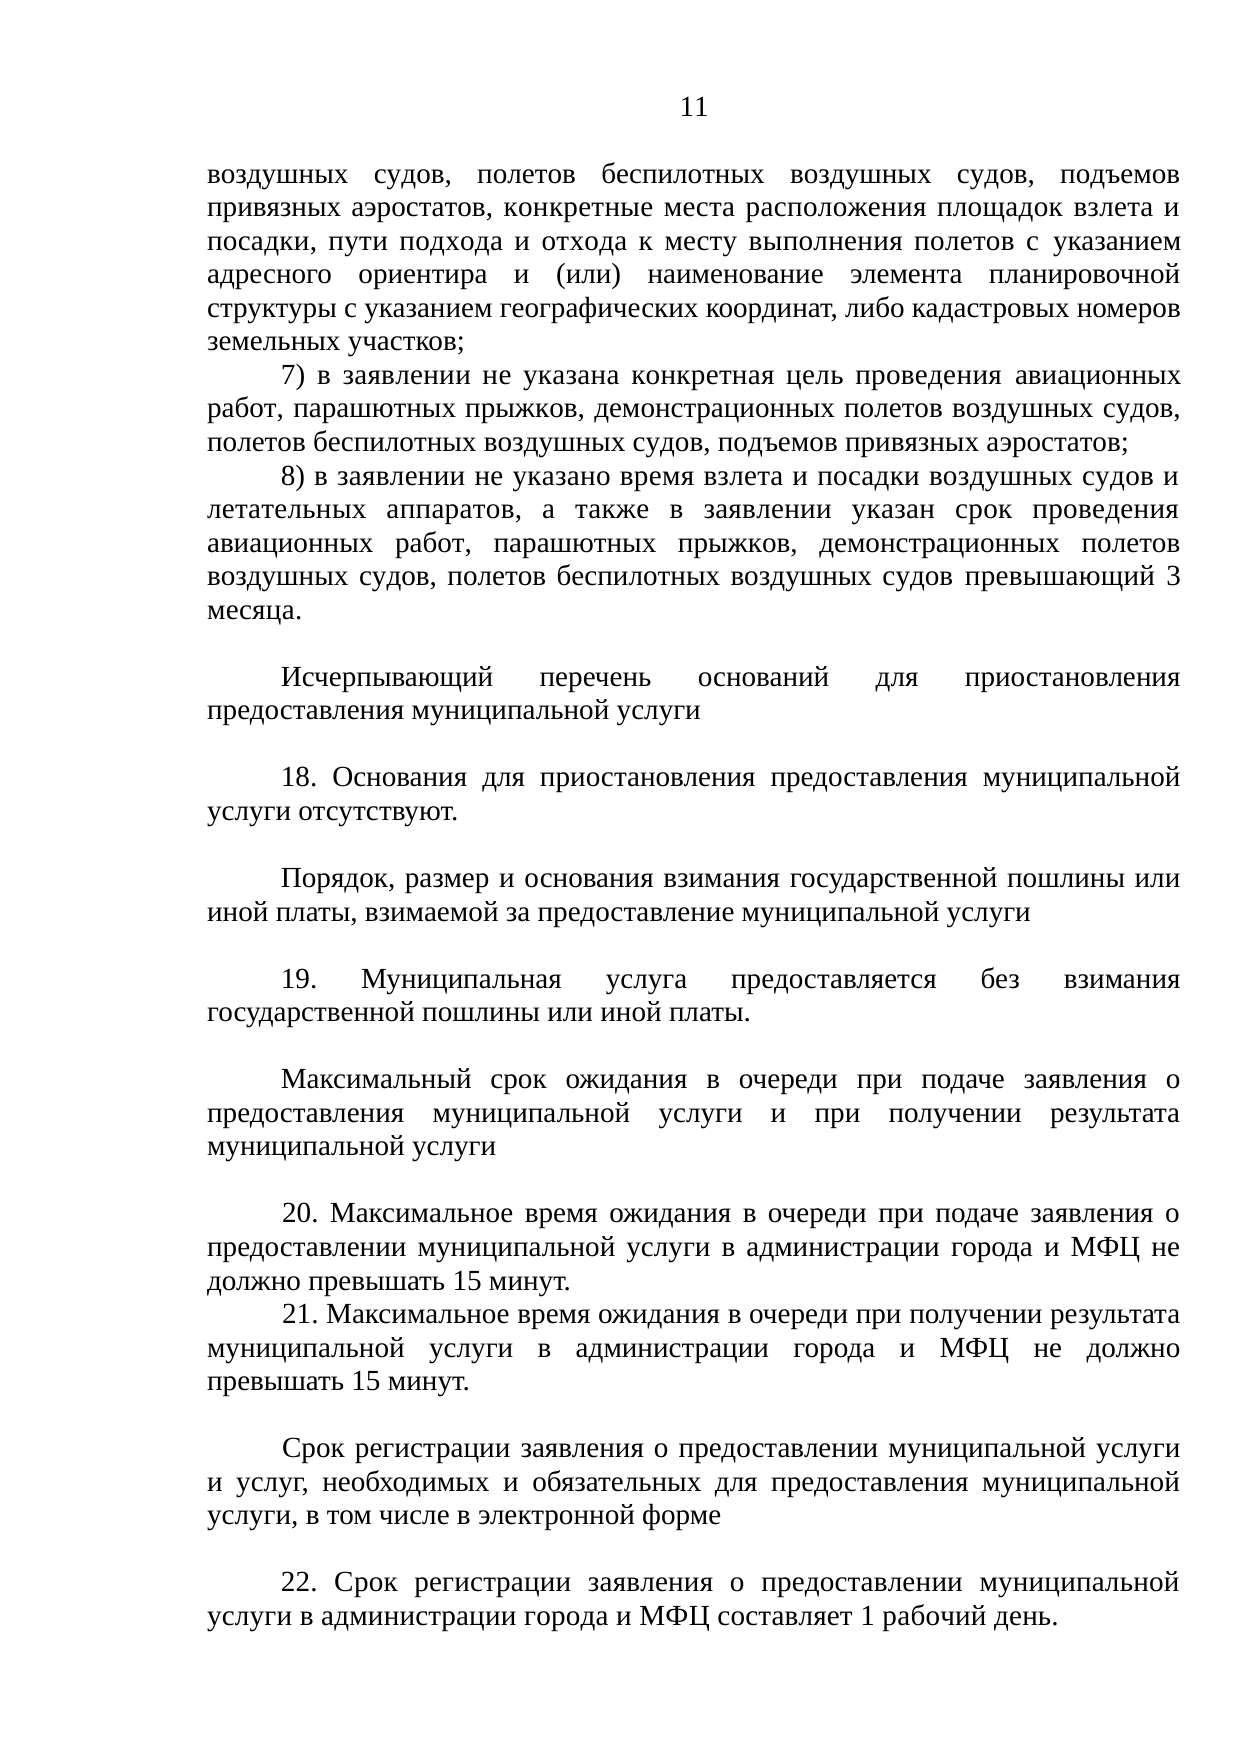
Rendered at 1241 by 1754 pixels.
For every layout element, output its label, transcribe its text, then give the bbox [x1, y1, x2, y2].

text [207, 156, 1181, 357]
text 22. Срок регистрации заявления о предоставлении муниципальной услуги в администрации города и МФЦ составляет 1 рабочий день. [207, 1564, 1181, 1632]
text 18. Основания для приостановления предоставления муниципальной услуги отсутствуют. [207, 759, 1181, 827]
text Срок регистрации заявления о предоставлении муниципальной услуги и услуг, необходимых и обязательных для предоставления муниципальной услуги, в том числе в электронной форме [207, 1430, 1181, 1531]
text 7) в заявлении не указана конкретная цель проведения авиационных работ, парашютных прыжков, демонстрационных полетов воздушных судов, полетов беспилотных воздушных судов, подъемов привязных аэростатов; [207, 357, 1181, 458]
text Порядок, размер и основания взимания государственной пошлины или иной платы, взимаемой за предоставление муниципальной услуги [207, 860, 1181, 927]
text Исчерпывающий перечень оснований для приостановления предоставления муниципальной услуги [207, 659, 1181, 726]
text 20. Максимальное время ожидания в очереди при подаче заявления о предоставлении муниципальной услуги в администрации города и МФЦ не должно превышать 15 минут. [207, 1196, 1181, 1296]
text 19. Муниципальная услуга предоставляется без взимания государственной пошлины или иной платы. [207, 961, 1181, 1028]
text Максимальный срок ожидания в очереди при подаче заявления о предоставления муниципальной услуги и при получении результата муниципальной услуги [207, 1061, 1181, 1162]
text 21. Максимальное время ожидания в очереди при получении результата муниципальной услуги в администрации города и МФЦ не должно превышать 15 минут. [207, 1296, 1181, 1397]
text 8) в заявлении не указано время взлета и посадки воздушных судов и летательных аппаратов, а также в заявлении указан срок проведения авиационных работ, парашютных прыжков, демонстрационных полетов воздушных судов, полетов беспилотных воздушных судов превышающий 3 месяца. [207, 458, 1181, 625]
